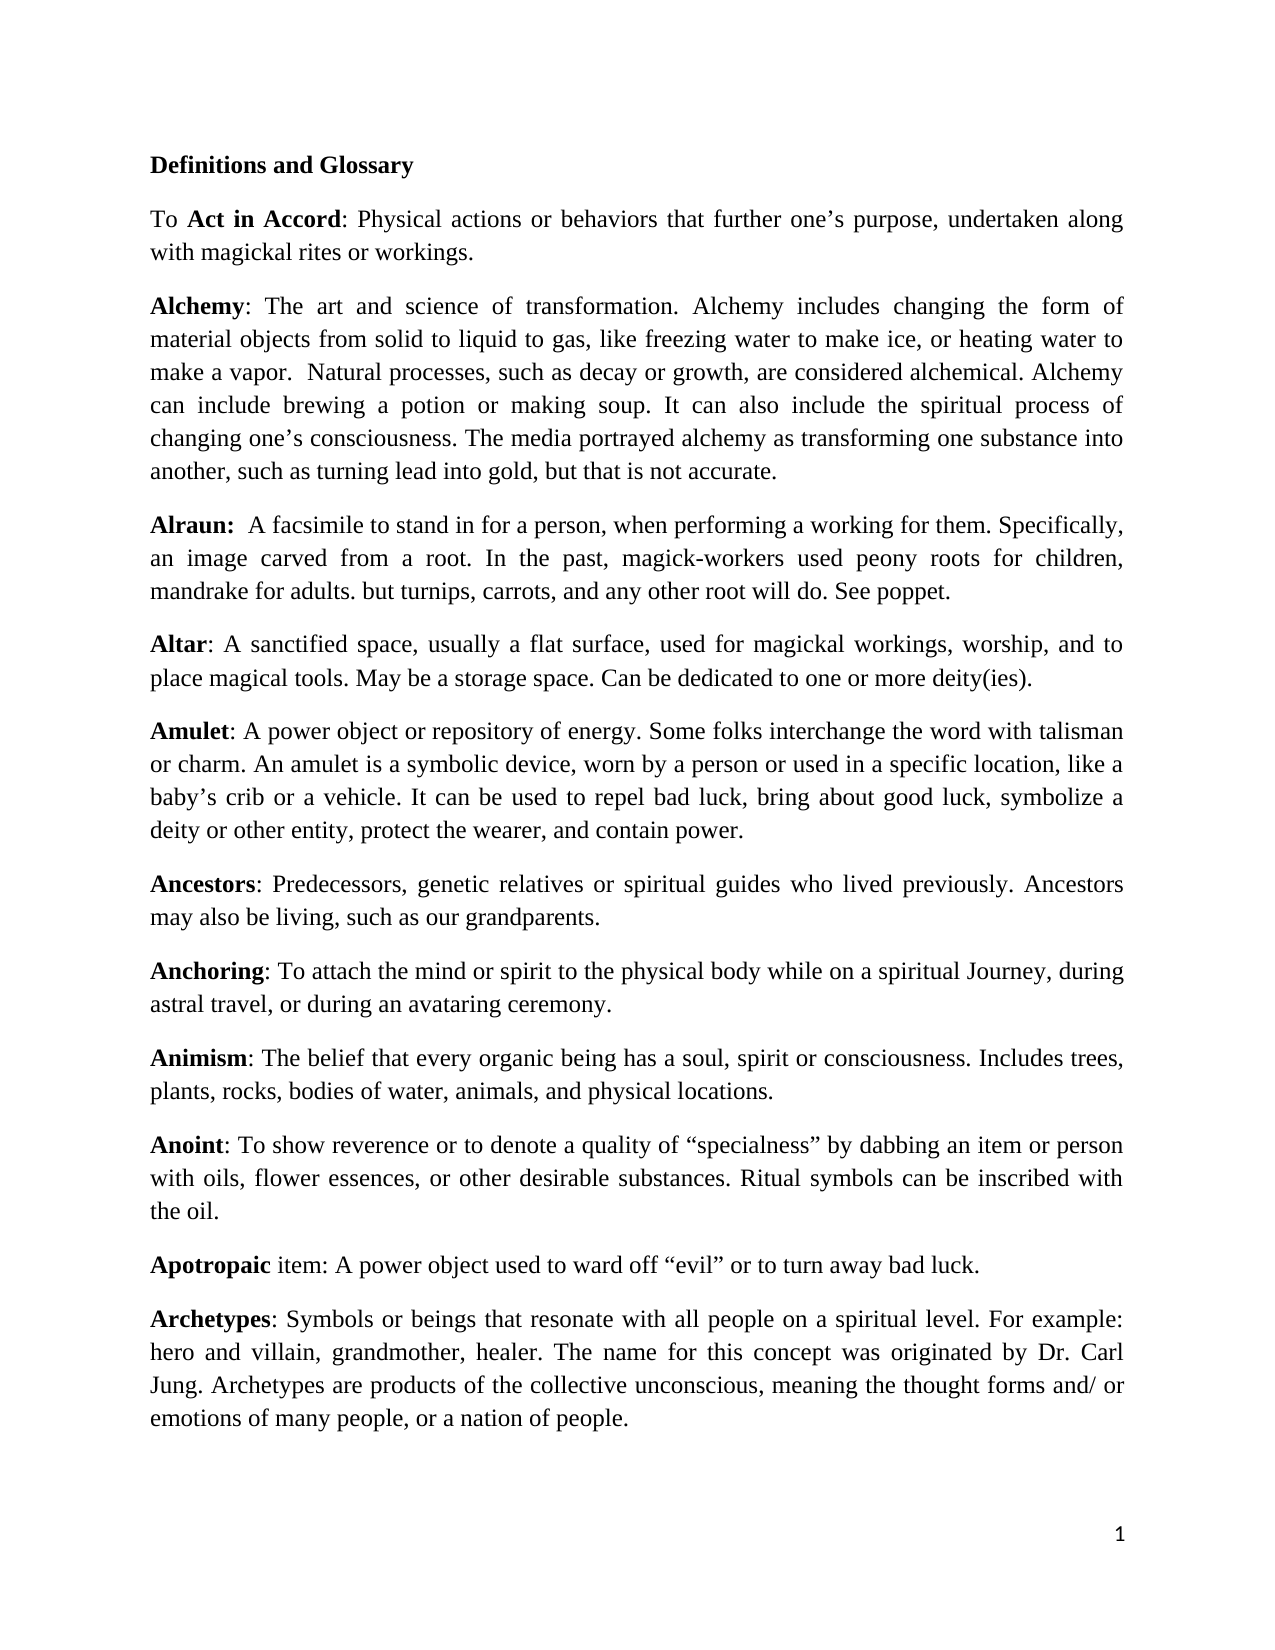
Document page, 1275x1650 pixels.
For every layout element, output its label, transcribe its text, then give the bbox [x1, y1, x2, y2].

text To Act in Accord: Physical actions or behaviors that further one’s purpose, undertaken along with magickal rites or workings. [150, 204, 1125, 266]
text Definitions and Glossary [150, 150, 1125, 179]
text Ancestors: Predecessors, genetic relatives or spiritual guides who lived previously. Ancestors may also be living, such as our grandparents. [150, 869, 1125, 931]
text Alchemy: The art and science of transformation. Alchemy includes changing the form of material objects from solid to liquid to gas, like freezing water to make ice, or heating water to make a vapor. Natural processes, such as decay or growth, are considered alchemical. Alchemy can include brewing a potion or making soup. It can also include the spiritual process of changing one’s consciousness. The media portrayed alchemy as transforming one substance into another, such as turning lead into gold, but that is not accurate. [150, 291, 1125, 484]
text Animism: The belief that every organic being has a soul, spirit or consciousness. Includes trees, plants, rocks, bodies of water, animals, and physical locations. [150, 1043, 1125, 1105]
text Altar: A sanctified space, usually a flat surface, used for magickal workings, worship, and to place magical tools. May be a storage space. Can be dedicated to one or more deity(ies). [150, 629, 1125, 691]
text Archetypes: Symbols or beings that resonate with all people on a spiritual level. For example: hero and villain, grandmother, healer. The name for this concept was originated by Dr. Carl Jung. Archetypes are products of the collective unconscious, meaning the thought forms and/ or emotions of many people, or a nation of people. [150, 1304, 1125, 1432]
text Apotropaic item: A power object used to ward off “evil” or to turn away bad luck. [150, 1250, 1125, 1279]
text Anchoring: To attach the mind or spirit to the physical body while on a spiritual Journey, during astral travel, or during an avataring ceremony. [150, 956, 1125, 1018]
text Amulet: A power object or repository of energy. Some folks interchange the word with talisman or charm. An amulet is a symbolic device, worn by a person or used in a specific location, like a baby’s crib or a vehicle. It can be used to repel bad luck, bring about good luck, symbolize a deity or other entity, protect the wearer, and contain power. [150, 716, 1125, 844]
text Anoint: To show reverence or to denote a quality of “specialness” by dabbing an item or person with oils, flower essences, or other desirable substances. Ritual symbols can be inscribed with the oil. [150, 1130, 1125, 1225]
text Alraun: A facsimile to stand in for a person, when performing a working for them. Specifically, an image carved from a root. In the past, magick-workers used peony roots for children, mandrake for adults. but turnips, carrots, and any other root will do. See poppet. [150, 510, 1125, 604]
